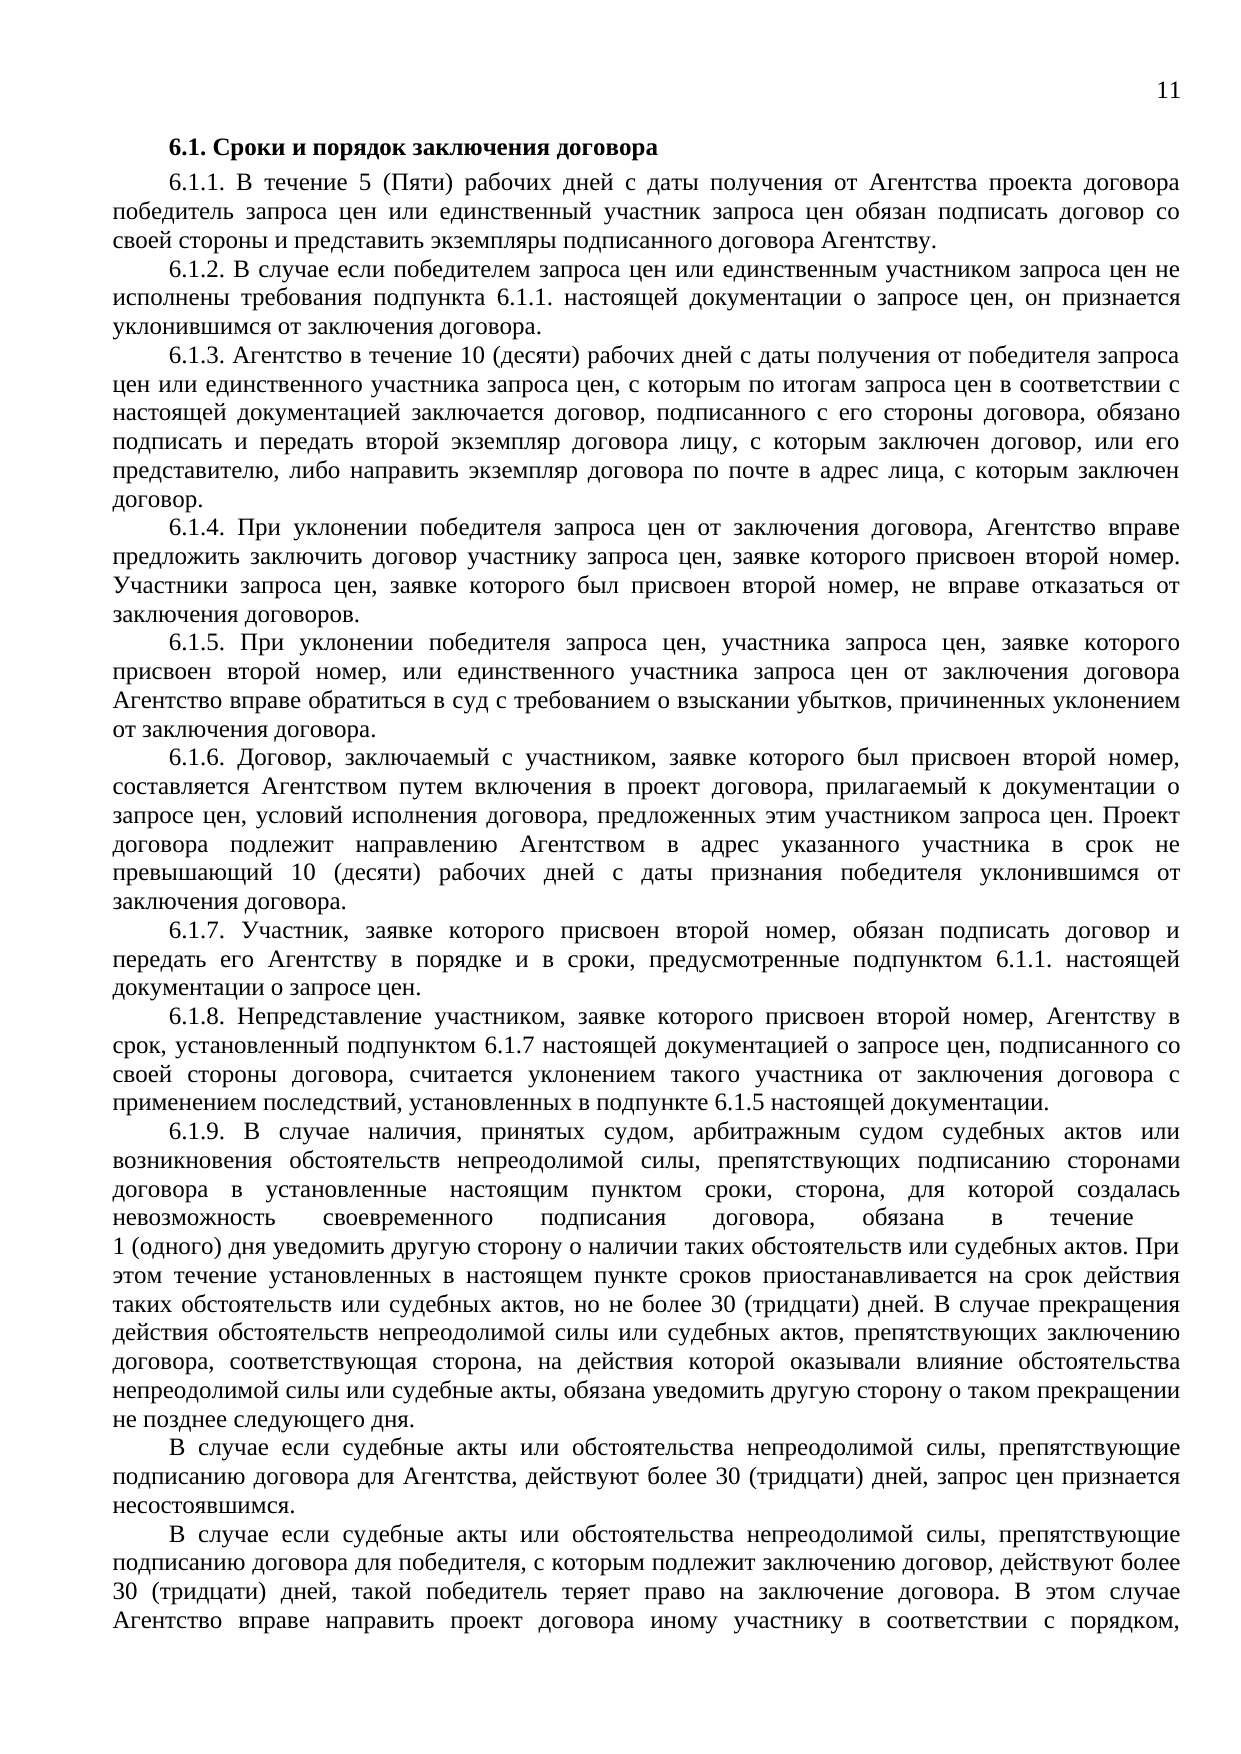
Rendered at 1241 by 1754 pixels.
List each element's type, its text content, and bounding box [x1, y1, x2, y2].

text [112, 1519, 1181, 1634]
text 6.1.9. В случае наличия, принятых судом, арбитражным судом судебных актов или возникновения обстоятельств непреодолимой силы, препятствующих подписанию сторонами договора в установленные настоящим пунктом сроки, сторона, для которой создалась невозможность своевременного подписания договора, обязана в течение 1 (одного) дня уведомить другую сторону о наличии таких обстоятельств или судебных актов. При этом течение установленных в настоящем пункте сроков приостанавливается на срок действия таких обстоятельств или судебных актов, но не более 30 (тридцати) дней. В случае прекращения действия обстоятельств непреодолимой силы или судебных актов, препятствующих заключению договора, соответствующая сторона, на действия которой оказывали влияние обстоятельства непреодолимой силы или судебные акты, обязана уведомить другую сторону о таком прекращении не позднее следующего дня. [112, 1116, 1181, 1432]
text 6.1.8. Непредставление участником, заявке которого присвоен второй номер, Агентству в срок, установленный подпунктом 6.1.7 настоящей документацией о запросе цен, подписанного со своей стороны договора, считается уклонением такого участника от заключения договора с применением последствий, установленных в подпункте 6.1.5 настоящей документации. [112, 1001, 1181, 1116]
text 6.1.3. Агентство в течение 10 (десяти) рабочих дней с даты получения от победителя запроса цен или единственного участника запроса цен, с которым по итогам запроса цен в соответствии с настоящей документацией заключается договор, подписанного с его стороны договора, обязано подписать и передать второй экземпляр договора лицу, с которым заключен договор, или его представителю, либо направить экземпляр договора по почте в адрес лица, с которым заключен договор. [112, 340, 1181, 512]
text 6.1.7. Участник, заявке которого присвоен второй номер, обязан подписать договор и передать его Агентству в порядке и в сроки, предусмотренные подпунктом 6.1.1. настоящей документации о запросе цен. [112, 915, 1181, 1001]
text 6.1.5. При уклонении победителя запроса цен, участника запроса цен, заявке которого присвоен второй номер, или единственного участника запроса цен от заключения договора Агентство вправе обратиться в суд с требованием о взыскании убытков, причиненных уклонением от заключения договора. [112, 627, 1181, 742]
text 6.1.2. В случае если победителем запроса цен или единственным участником запроса цен не исполнены требования подпункта 6.1.1. настоящей документации о запросе цен, он признается уклонившимся от заключения договора. [112, 254, 1181, 340]
text 6.1.1. В течение 5 (Пяти) рабочих дней с даты получения от Агентства проекта договора победитель запроса цен или единственный участник запроса цен обязан подписать договор со своей стороны и представить экземпляры подписанного договора Агентству. [112, 167, 1181, 254]
text В случае если судебные акты или обстоятельства непреодолимой силы, препятствующие подписанию договора для Агентства, действуют более 30 (тридцати) дней, запрос цен признается несостоявшимся. [112, 1432, 1181, 1519]
subtitle 6.1. Сроки и порядок заключения договора [112, 132, 1181, 161]
text 6.1.6. Договор, заключаемый с участником, заявке которого был присвоен второй номер, составляется Агентством путем включения в проект договора, прилагаемый к документации о запросе цен, условий исполнения договора, предложенных этим участником запроса цен. Проект договора подлежит направлению Агентством в адрес указанного участника в срок не превышающий 10 (десяти) рабочих дней с даты признания победителя уклонившимся от заключения договора. [112, 742, 1181, 915]
text 6.1.4. При уклонении победителя запроса цен от заключения договора, Агентство вправе предложить заключить договор участнику запроса цен, заявке которого присвоен второй номер. Участники запроса цен, заявке которого был присвоен второй номер, не вправе отказаться от заключения договоров. [112, 512, 1181, 627]
